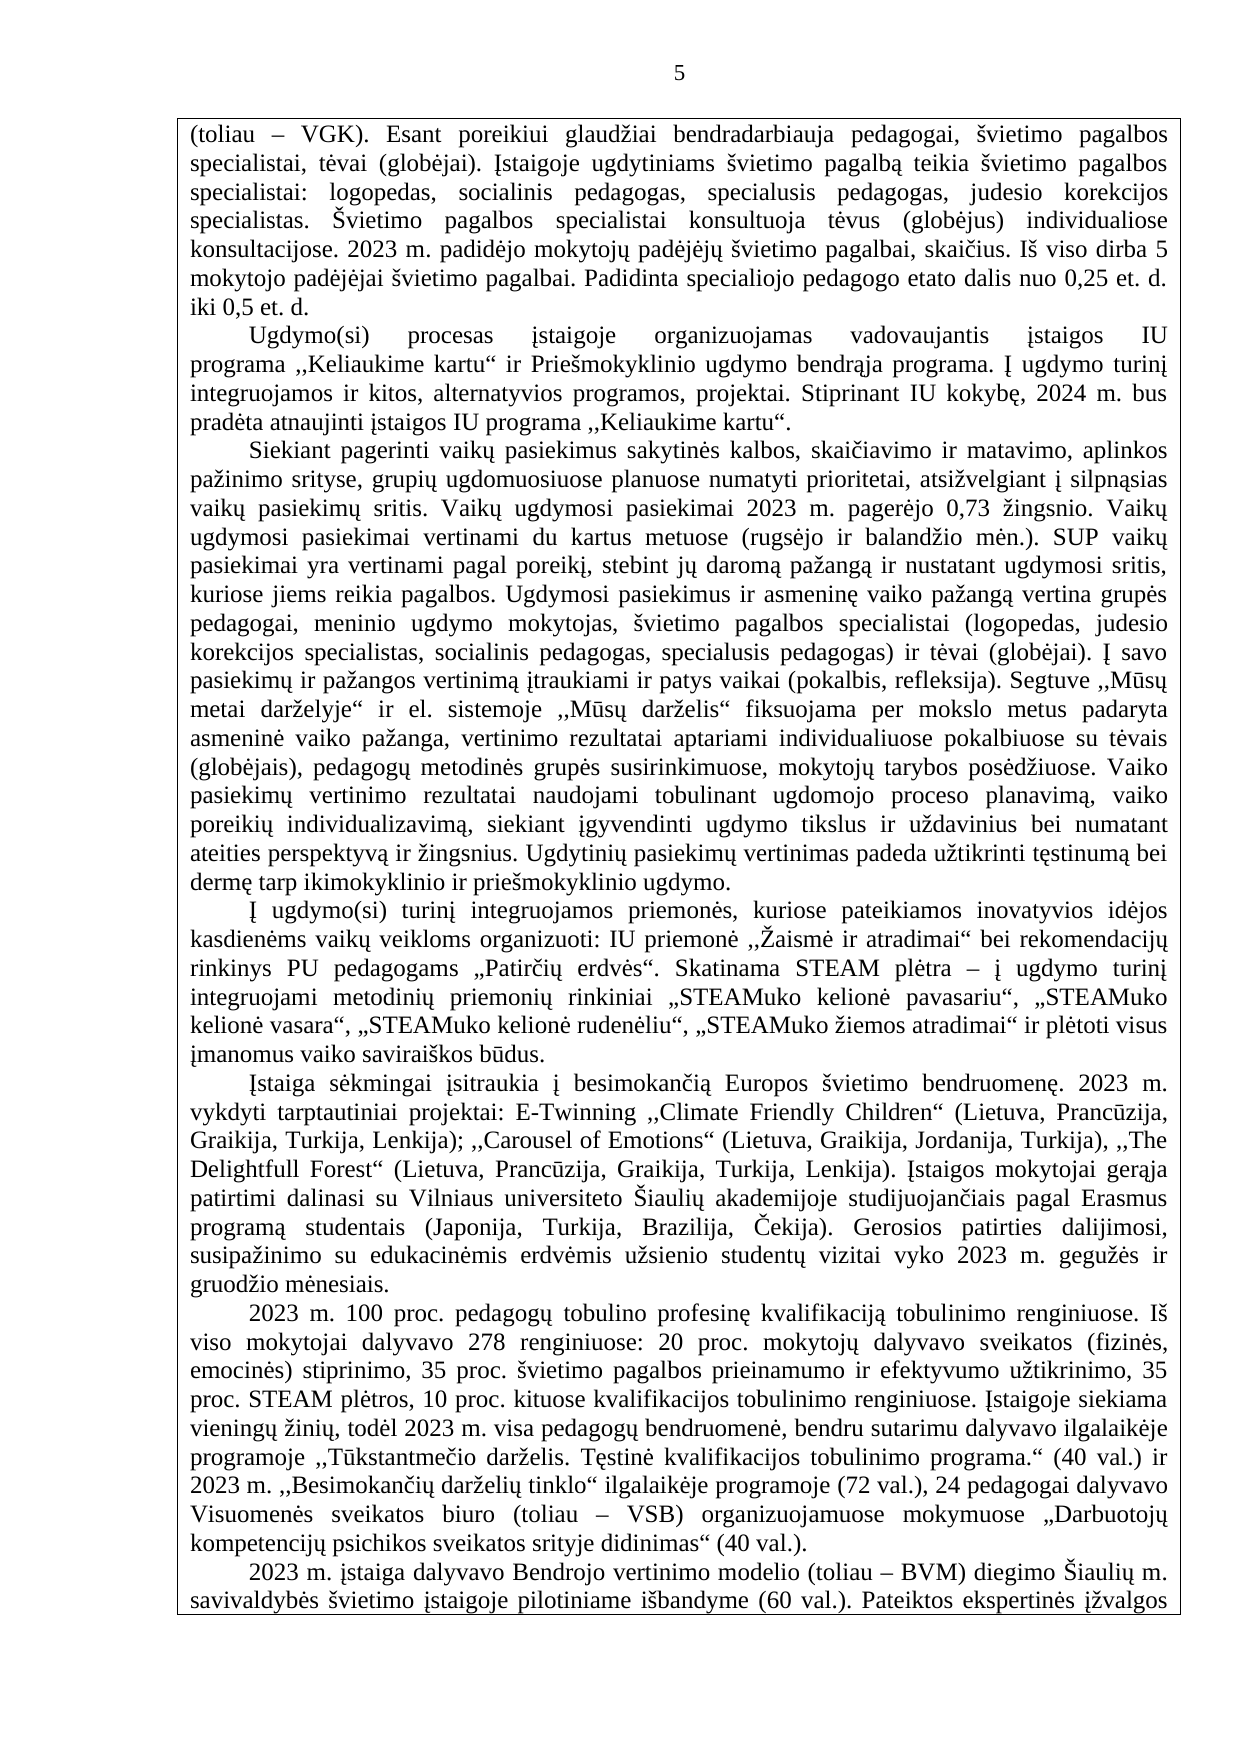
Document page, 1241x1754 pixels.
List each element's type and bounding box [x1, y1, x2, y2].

table_cell [178, 119, 1180, 1614]
